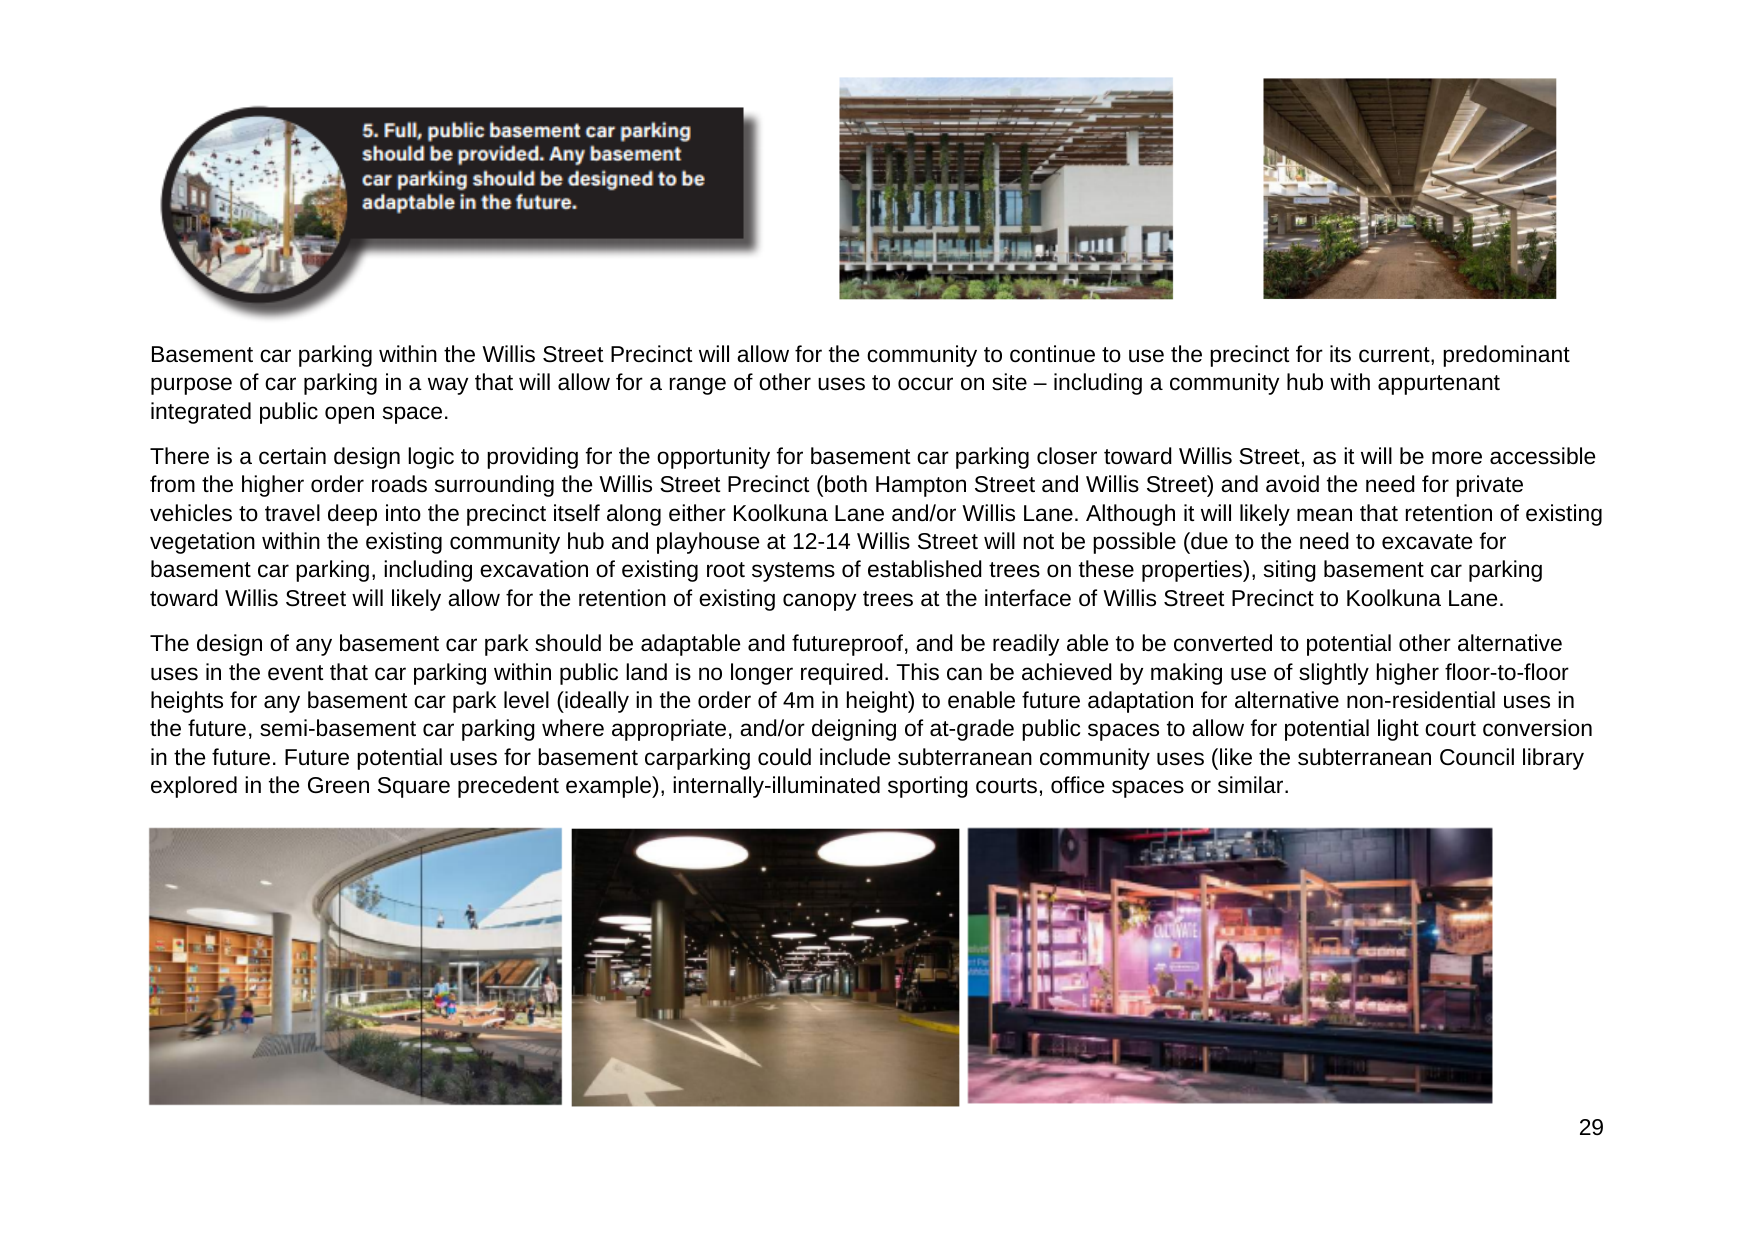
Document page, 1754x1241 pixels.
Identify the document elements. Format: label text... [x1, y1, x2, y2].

picture [1258, 75, 1563, 308]
text The design of any basement car park should be adaptable and futureproof, and be readily able to be converted to potential other alternative uses in the event that car parking within public land is no longer required. This can be achieved by making use of slightly higher floor-to-floor heights for any basement car park level (ideally in the order of 4m in height) to enable future adaptation for alternative non-residential uses in the future, semi-basement car parking where appropriate, and/or deigning of at-grade public spaces to allow for potential light court conversion in the future. Future potential uses for basement carparking could include subterranean community uses (like the subterranean Council library explored in the Green Square precedent example), internally-illuminated sporting courts, office spaces or similar. [150, 630, 1604, 798]
text Basement car parking within the Willis Street Precinct will allow for the community to continue to use the precinct for its current, predominant purpose of car parking in a way that will allow for a range of other uses to occur on site – including a community hub with appurtenant integrated public open space. [150, 341, 1604, 424]
text There is a certain design logic to providing for the opportunity for basement car parking closer toward Willis Street, as it will be more accessible from the higher order roads surrounding the Willis Street Precinct (both Hampton Street and Willis Street) and avoid the need for private vehicles to travel deep into the precinct itself along either Koolkuna Lane and/or Willis Lane. Although it will likely mean that retention of existing vegetation within the existing community hub and playhouse at 12-14 Willis Street will not be possible (due to the need to excavate for basement car parking, including excavation of existing root systems of established trees on these properties), siting basement car parking toward Willis Street will likely allow for the retention of existing canopy trees at the interface of Willis Street Precinct to Koolkuna Lane. [150, 443, 1604, 611]
picture [832, 76, 1182, 307]
picture [153, 90, 792, 331]
picture [141, 822, 1505, 1117]
